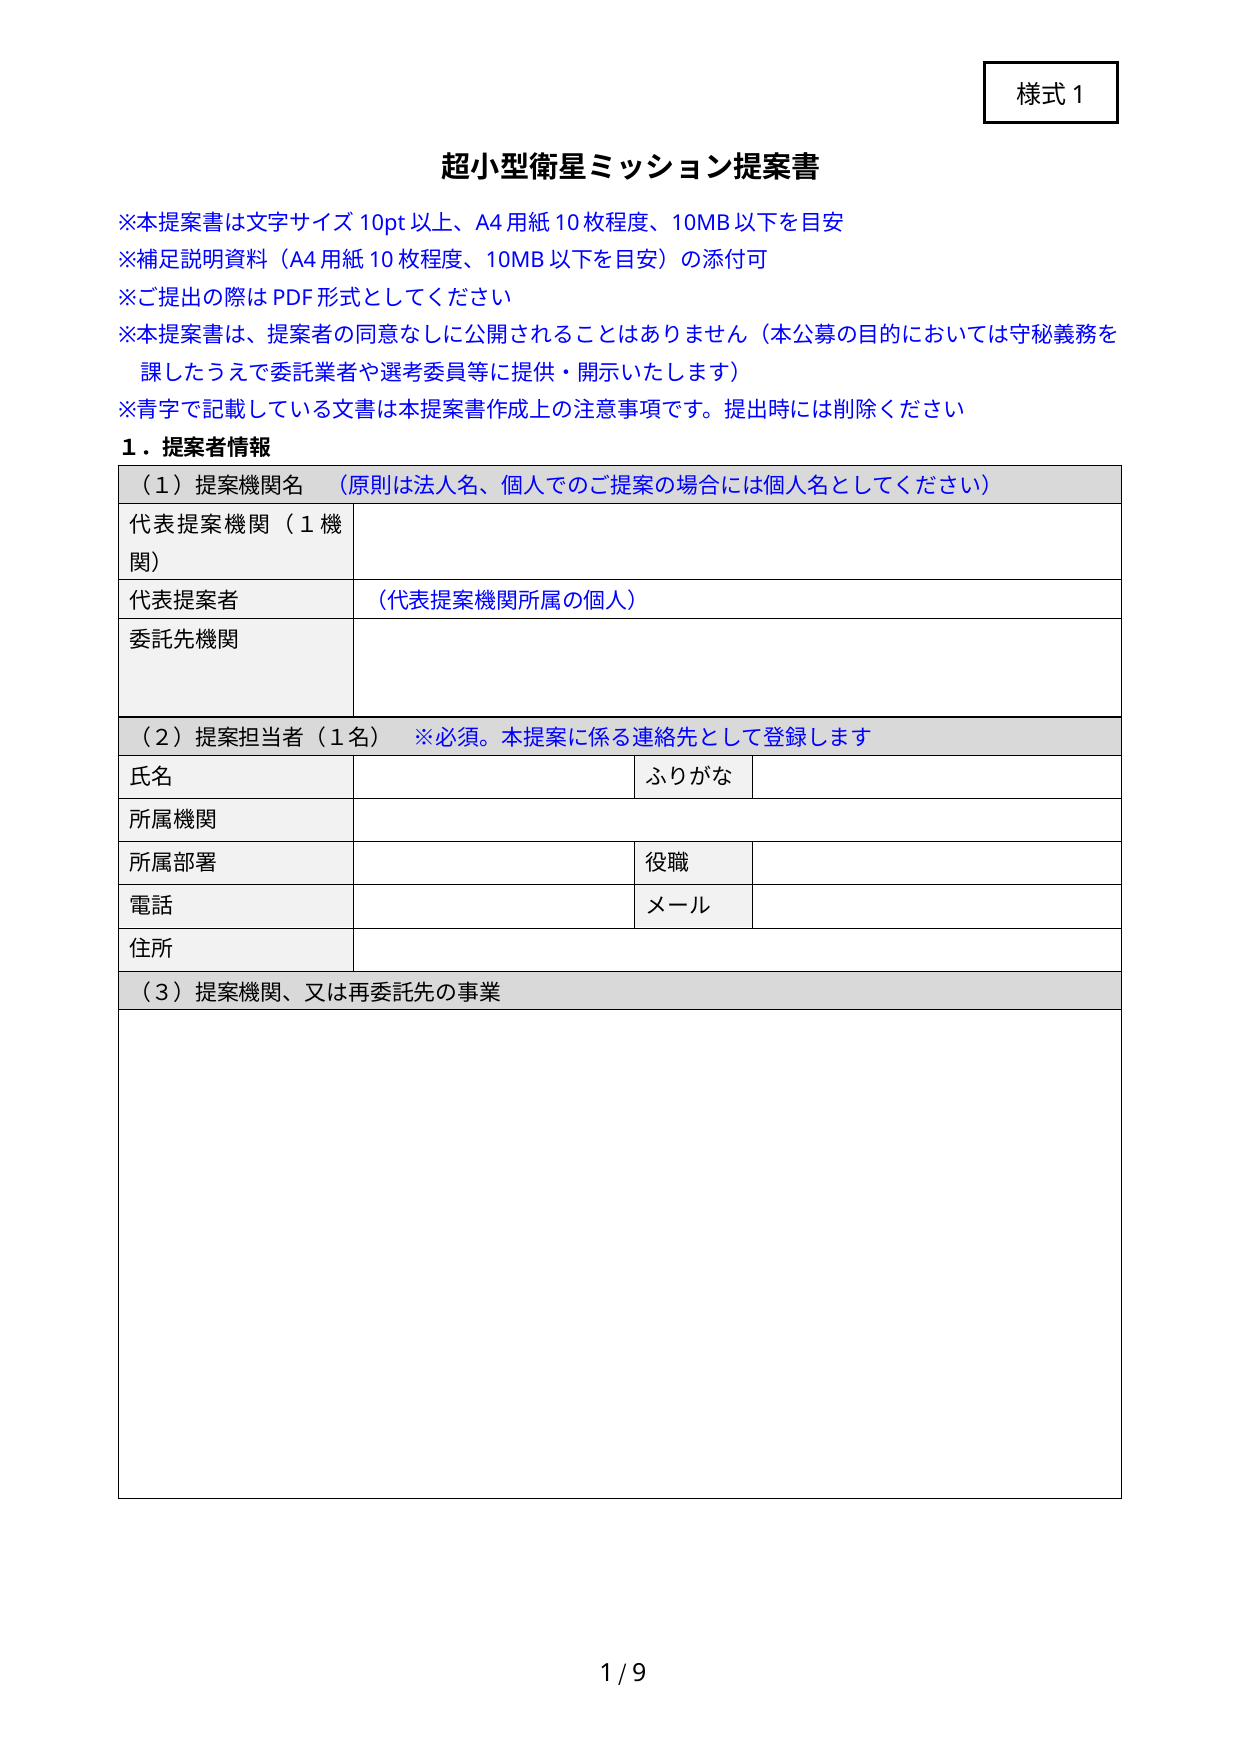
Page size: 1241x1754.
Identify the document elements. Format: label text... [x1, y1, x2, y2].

table_cell メール [635, 885, 752, 927]
table_cell 代表提案機関（１機関） [119, 504, 353, 579]
table_cell 電話 [119, 885, 353, 927]
table_cell ふりがな [635, 756, 752, 798]
table_cell [354, 504, 1121, 579]
table_cell [354, 885, 634, 927]
table_cell [753, 756, 1121, 798]
table_cell [119, 1010, 1121, 1498]
text ※補足説明資料（A4用紙10枚程度、10MB以下を目安）の添付可 [118, 239, 1122, 277]
text ※本提案書は、提案者の同意なしに公開されることはありません（本公募の目的においては守秘義務を課したうえで委託業者や選考委員等に提供・開示いたします） [118, 314, 1122, 389]
table_cell （２）提案担当者（１名） ※必須。本提案に係る連絡先として登録します [119, 718, 1121, 755]
table_cell [753, 885, 1121, 927]
table_cell [753, 842, 1121, 884]
table_cell 所属機関 [119, 799, 353, 841]
table_cell 所属部署 [119, 842, 353, 884]
text ※ご提出の際はPDF形式としてください [118, 277, 1122, 314]
table_cell [354, 929, 1121, 971]
table_cell [354, 619, 1121, 716]
table_cell [354, 842, 634, 884]
text ※本提案書は文字サイズ10pt以上、A4用紙10枚程度、10MB以下を目安 [118, 202, 1122, 239]
table_cell 代表提案者 [119, 580, 353, 618]
text １．提案者情報 [118, 427, 1122, 464]
table_cell （代表提案機関所属の個人） [354, 580, 1121, 618]
table_cell 氏名 [119, 756, 353, 798]
text 超小型衛星ミッション提案書 [118, 127, 1122, 202]
table_cell [354, 756, 634, 798]
table_cell 住所 [119, 929, 353, 971]
table_cell 委託先機関 [119, 619, 353, 716]
table_cell 役職 [635, 842, 752, 884]
table_cell [354, 799, 1121, 841]
table_header （１）提案機関名 （原則は法人名、個人でのご提案の場合には個人名としてください） [119, 466, 1121, 503]
text ※青字で記載している文書は本提案書作成上の注意事項です。提出時には削除ください [118, 389, 1122, 427]
table_cell （３）提案機関、又は再委託先の事業 [119, 972, 1121, 1009]
